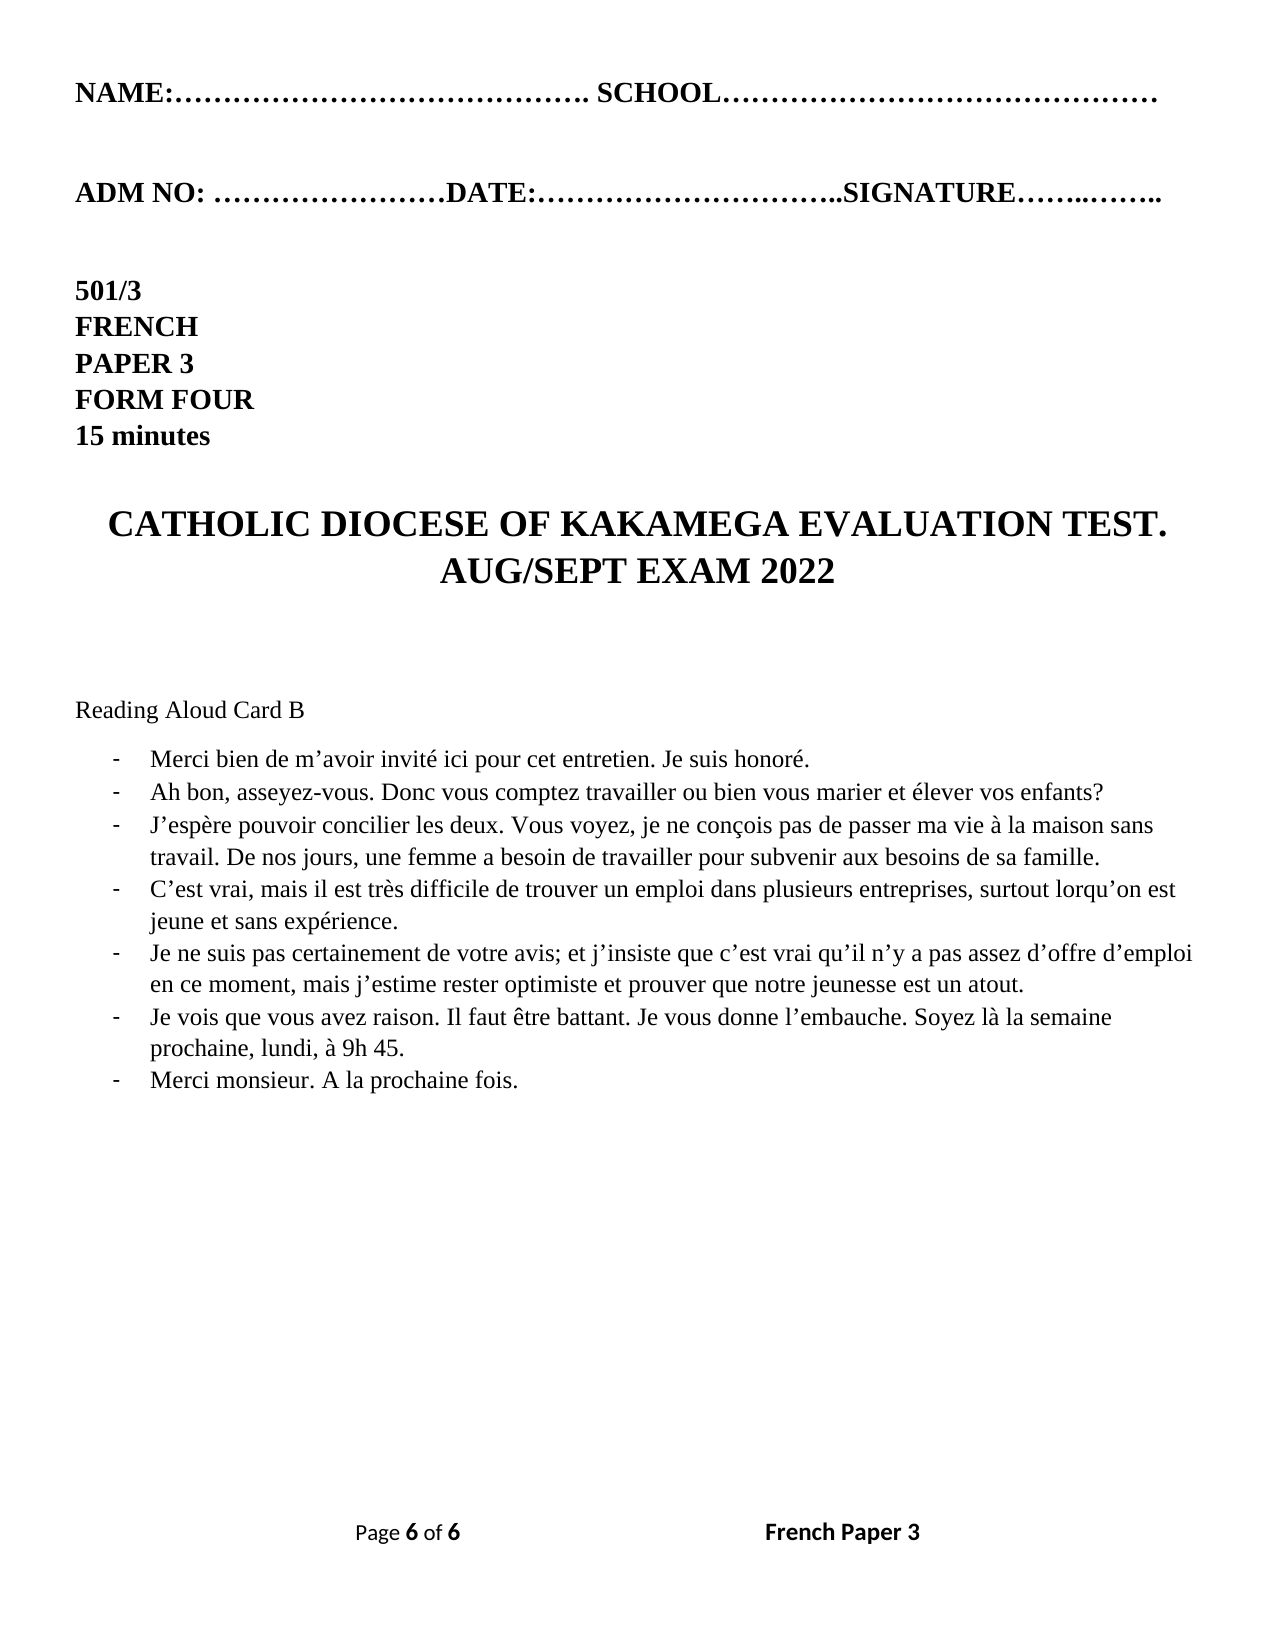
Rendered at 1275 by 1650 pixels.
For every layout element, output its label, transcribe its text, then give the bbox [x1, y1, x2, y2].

list Merci monsieur. A la prochaine fois. [112, 1064, 1200, 1095]
text CATHOLIC DIOCESE OF KAKAMEGA EVALUATION TEST. [75, 502, 1200, 545]
text AUG/SEPT EXAM 2022 [75, 548, 1200, 592]
text 15 minutes [75, 418, 1200, 452]
text FRENCH [75, 309, 1200, 343]
text ADM NO: ……………………DATE:…………………………..SIGNATURE……..…….. [75, 176, 1200, 209]
text Reading Aloud Card B [75, 696, 1200, 724]
text NAME:……………………………………. SCHOOL……………………………………… [75, 75, 1200, 108]
list Merci bien de m’avoir invité ici pour cet entretien. Je suis honoré. [112, 743, 1200, 774]
text FORM FOUR [75, 382, 1200, 415]
text 501/3 [75, 273, 1200, 307]
list C’est vrai, mais il est très difficile de trouver un emploi dans plusieurs entreprises, surtout lorqu’on est jeune et sans expérience. [112, 873, 1200, 934]
text PAPER 3 [75, 346, 1200, 379]
list Je vois que vous avez raison. Il faut être battant. Je vous donne l’embauche. Soyez là la semaine prochaine, lundi, à 9h 45. [112, 1001, 1200, 1062]
list Je ne suis pas certainement de votre avis; et j’insiste que c’est vrai qu’il n’y a pas assez d’offre d’emploi en ce moment, mais j’estime rester optimiste et prouver que notre jeunesse est un atout. [112, 937, 1200, 998]
list J’espère pouvoir concilier les deux. Vous voyez, je ne conçois pas de passer ma vie à la maison sans travail. De nos jours, une femme a besoin de travailler pour subvenir aux besoins de sa famille. [112, 809, 1200, 871]
list Ah bon, asseyez-vous. Donc vous comptez travailler ou bien vous marier et élever vos enfants? [112, 776, 1200, 807]
